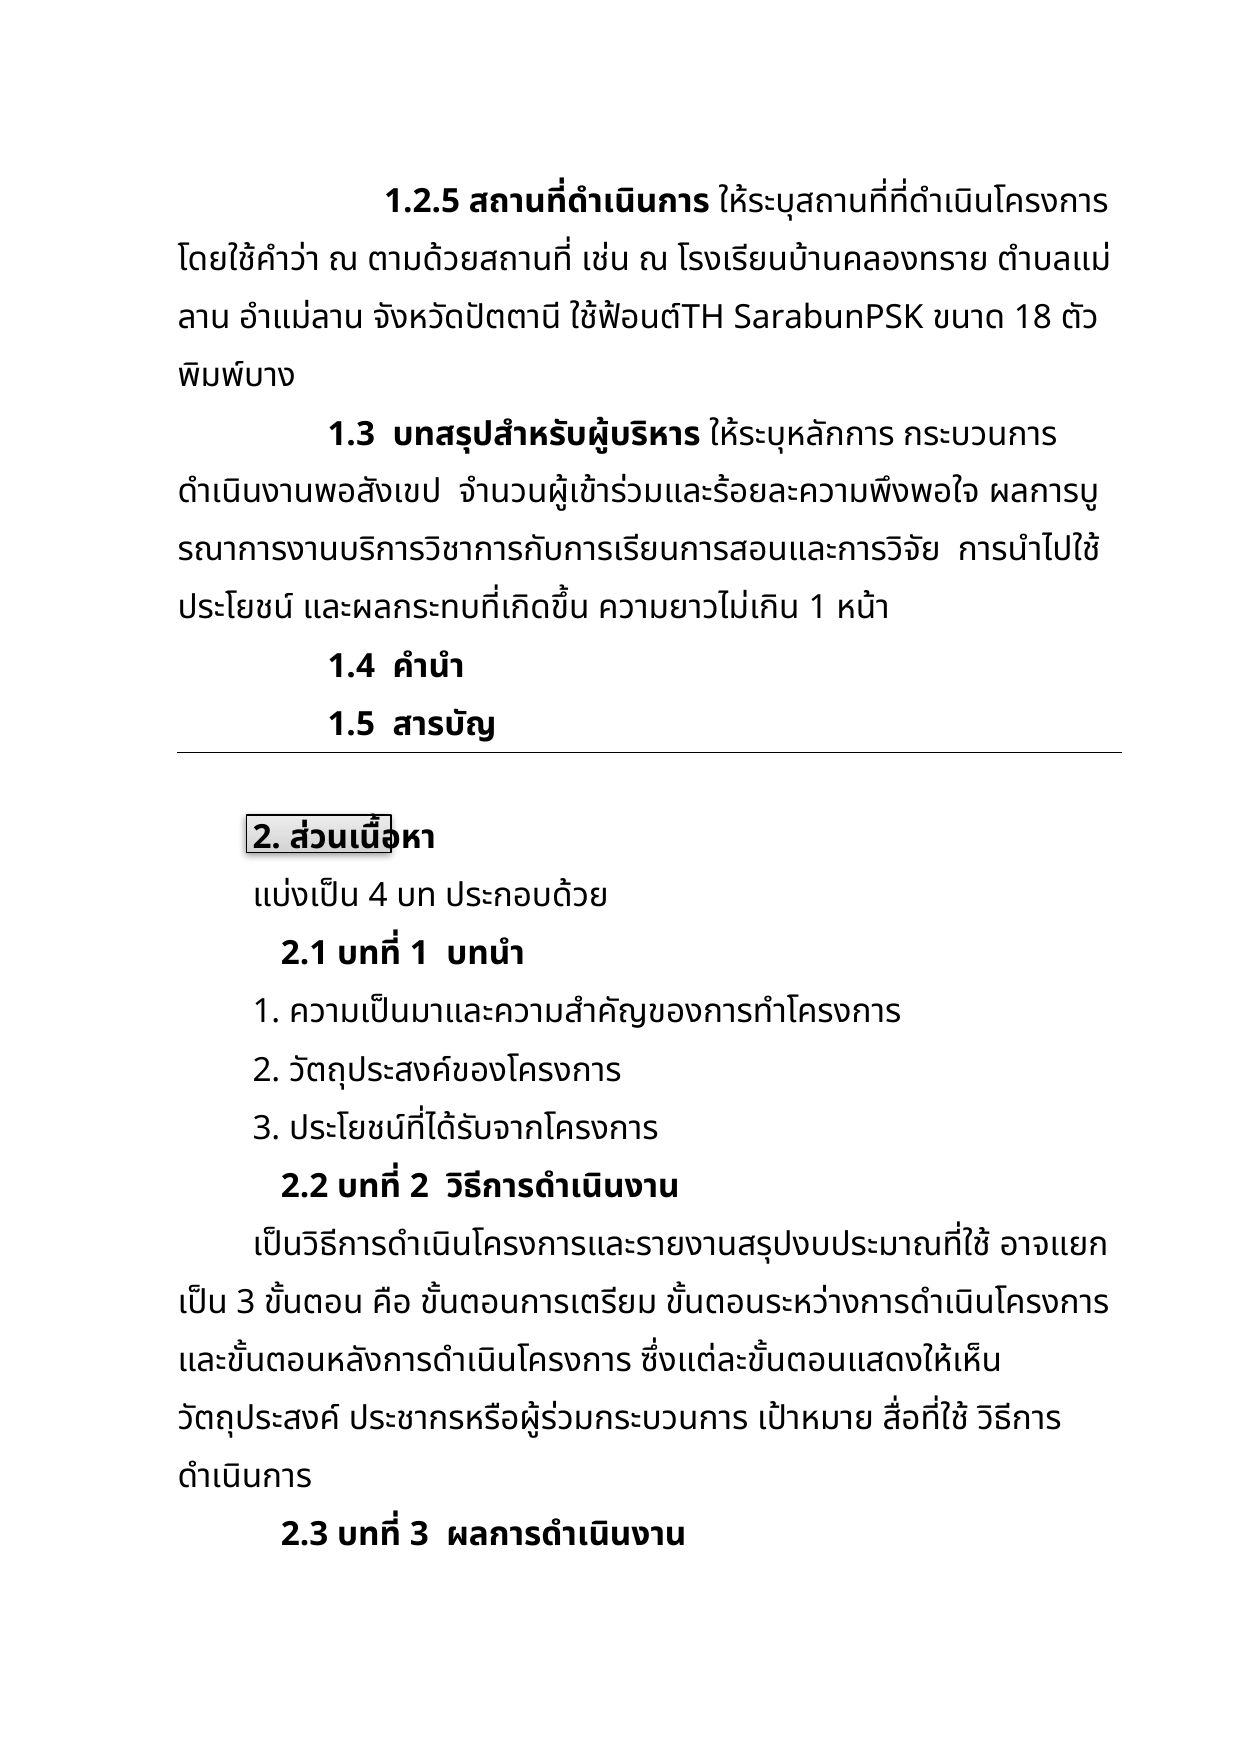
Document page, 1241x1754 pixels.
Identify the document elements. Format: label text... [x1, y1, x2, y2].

text 1.2.5 สถานที่ดำเนินการ ให้ระบุสถานที่ที่ดำเนินโครงการ โดยใช้คำว่า ณ ตามด้วยสถานที่ เช่น ณ โรงเรียนบ้านคลองทราย ตำบลแม่ลาน อำแม่ลาน จังหวัดปัตตานี ใช้ฟ้อนต์TH SarabunPSK ขนาด 18 ตัวพิมพ์บาง [177, 177, 1122, 402]
text 1. ความเป็นมาและความสำคัญของการทำโครงการ [177, 987, 1122, 1038]
text แบ่งเป็น 4 บท ประกอบด้วย [177, 871, 1122, 922]
text 1.3 บทสรุปสำหรับผู้บริหาร ให้ระบุหลักการ กระบวนการดำเนินงานพอสังเขป จำนวนผู้เข้าร่วมและร้อยละความพึงพอใจ ผลการบูรณาการงานบริการวิชาการกับการเรียนการสอนและการวิจัย การนำไปใช้ประโยชน์ และผลกระทบที่เกิดขึ้น ความยาวไม่เกิน 1 หน้า [177, 409, 1122, 634]
text 3. ประโยชน์ที่ได้รับจากโครงการ [177, 1103, 1122, 1154]
text 2. ส่วนเนื้อหา [177, 813, 1122, 863]
text เป็นวิธีการดำเนินโครงการและรายงานสรุปงบประมาณที่ใช้ อาจแยกเป็น 3 ขั้นตอน คือ ขั้นตอนการเตรียม ขั้นตอนระหว่างการดำเนินโครงการ และขั้นตอนหลังการดำเนินโครงการ ซึ่งแต่ละขั้นตอนแสดงให้เห็นวัตถุประสงค์ ประชากรหรือผู้ร่วมกระบวนการ เป้าหมาย สื่อที่ใช้ วิธีการดำเนินการ [177, 1220, 1122, 1502]
text 1.5 สารบัญ [177, 699, 1122, 752]
text 1.4 คำนำ [177, 641, 1122, 692]
text 2.2 บทที่ 2 วิธีการดำเนินงาน [177, 1162, 1122, 1212]
text 2.3 บทที่ 3 ผลการดำเนินงาน [177, 1509, 1122, 1560]
text 2. วัตถุประสงค์ของโครงการ [177, 1045, 1122, 1096]
text 2.1 บทที่ 1 บทนำ [177, 929, 1122, 980]
